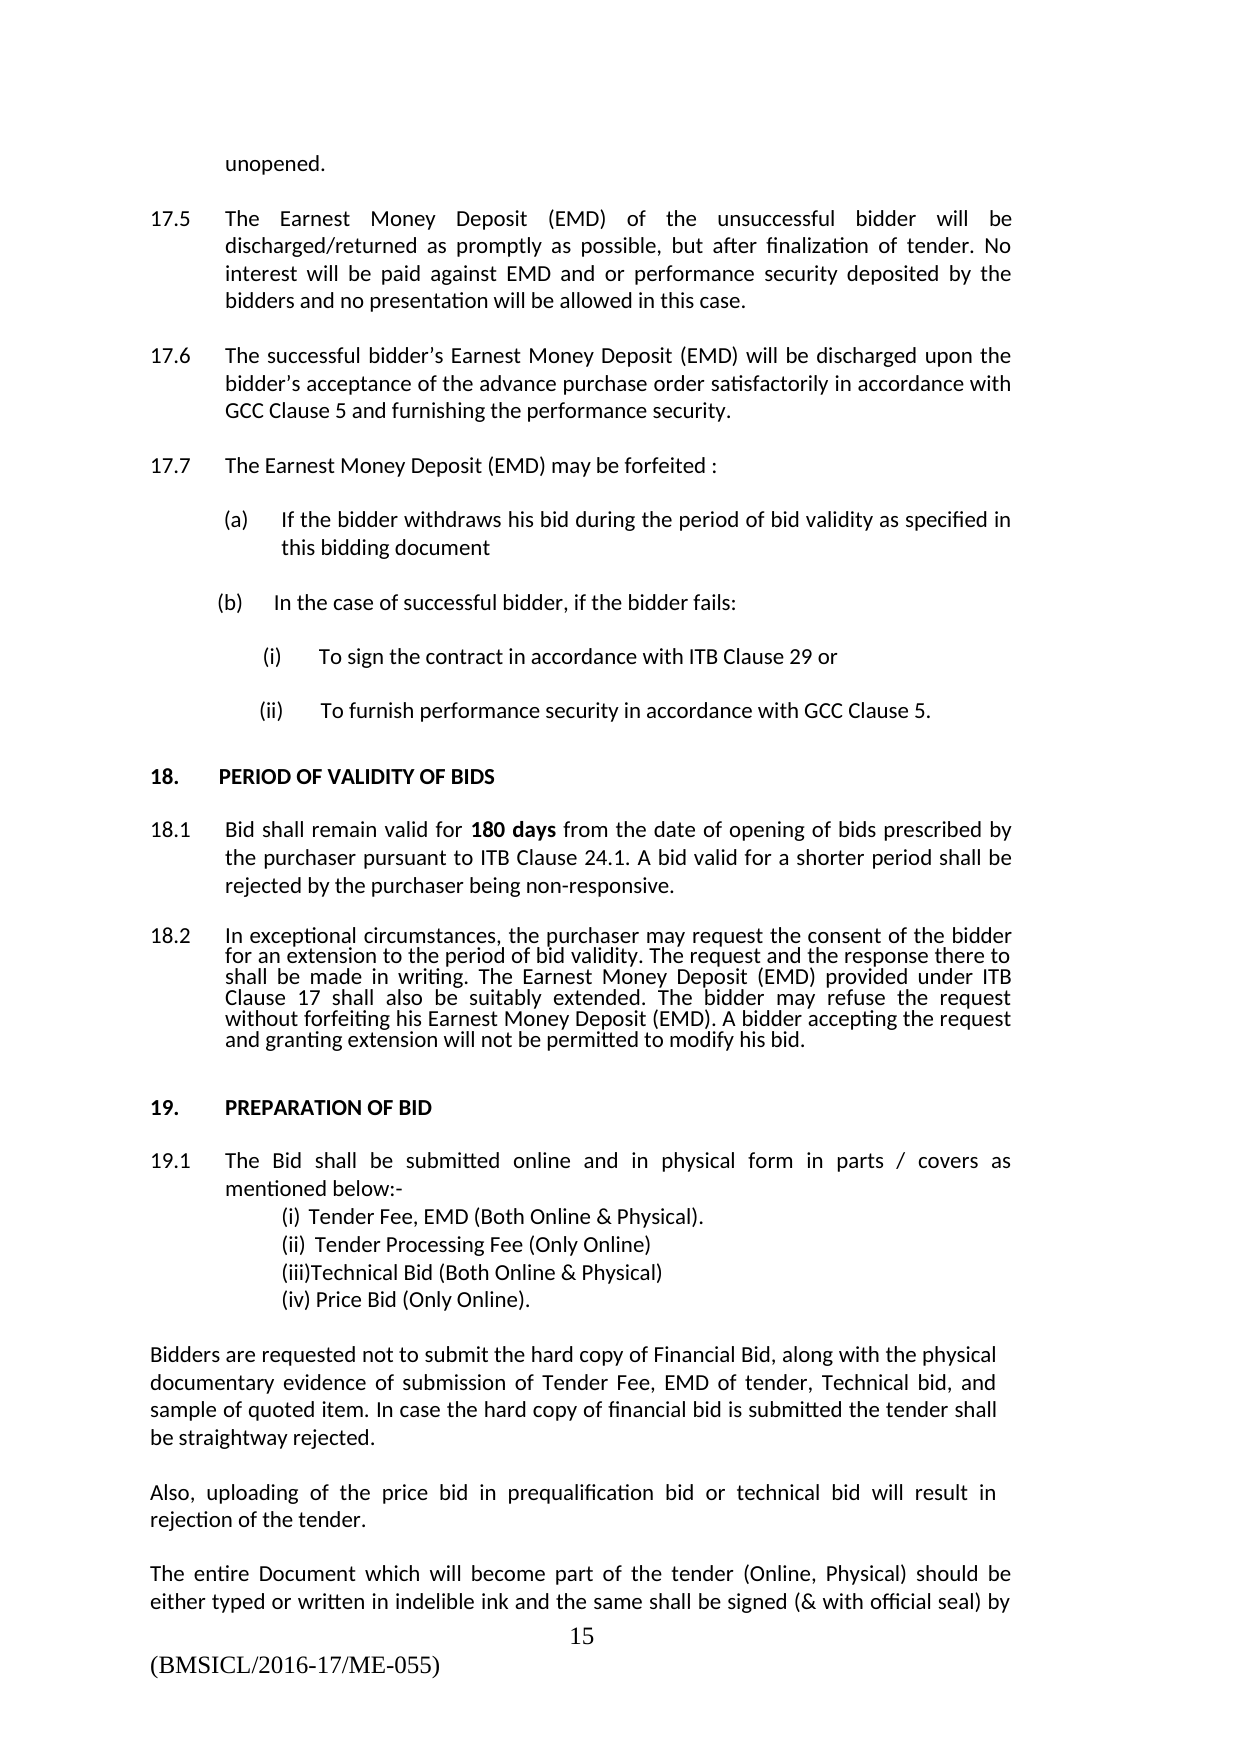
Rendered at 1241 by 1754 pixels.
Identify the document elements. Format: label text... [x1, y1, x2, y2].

text (iii)Technical Bid (Both Online & Physical) [281, 1258, 1013, 1286]
list To sign the contract in accordance with ITB Clause 29 or [262, 642, 1013, 670]
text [150, 1560, 1013, 1615]
list Tender Fee, EMD (Both Online & Physical). [281, 1202, 1013, 1230]
list In exceptional circumstances, the purchaser may request the consent of the bidder for an extension to the period of bid validity. The request and the response there to shall be made in writing. The Earnest Money Deposit (EMD) provided under ITB Clause 17 shall also be suitably extended. The bidder may refuse the request without forfeiting his Earnest Money Deposit (EMD). A bidder accepting the request and granting extension will not be permitted to modify his bid. [150, 926, 1013, 1051]
list The Earnest Money Deposit (EMD) may be forfeited : [150, 451, 1013, 479]
list Tender Processing Fee (Only Online) [281, 1230, 1013, 1258]
list The Earnest Money Deposit (EMD) of the unsuccessful bidder will be discharged/returned as promptly as possible, but after finalization of tender. No interest will be paid against EMD and or performance security deposited by the bidders and no presentation will be allowed in this case. [150, 205, 1013, 314]
list PERIOD OF VALIDITY OF BIDS [150, 762, 1013, 790]
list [150, 150, 1013, 177]
text Also, uploading of the price bid in prequalification bid or technical bid will result in rejection of the tender. [150, 1478, 998, 1533]
list The Bid shall be submitted online and in physical form in parts / covers as mentioned below:- [150, 1147, 1013, 1202]
list The successful bidder’s Earnest Money Deposit (EMD) will be discharged upon the bidder’s acceptance of the advance purchase order satisfactorily in accordance with GCC Clause 5 and furnishing the performance security. [150, 342, 1013, 424]
list Bid shall remain valid for 180 days from the date of opening of bids prescribed by the purchaser pursuant to ITB Clause 24.1. A bid valid for a shorter period shall be rejected by the purchaser being non-responsive. [150, 816, 1013, 899]
list If the bidder withdraws his bid during the period of bid validity as specified in this bidding document [223, 506, 1013, 561]
list To furnish performance security in accordance with GCC Clause 5. [259, 696, 1013, 724]
text (b) In the case of successful bidder, if the bidder fails: [150, 588, 1013, 616]
text Bidders are requested not to submit the hard copy of Financial Bid, along with the physical documentary evidence of submission of Tender Fee, EMD of tender, Technical bid, and sample of quoted item. In case the hard copy of financial bid is submitted the tender shall be straightway rejected. [150, 1341, 998, 1451]
text (iv) Price Bid (Only Online). [281, 1286, 1013, 1313]
list PREPARATION OF BID [150, 1093, 1013, 1121]
